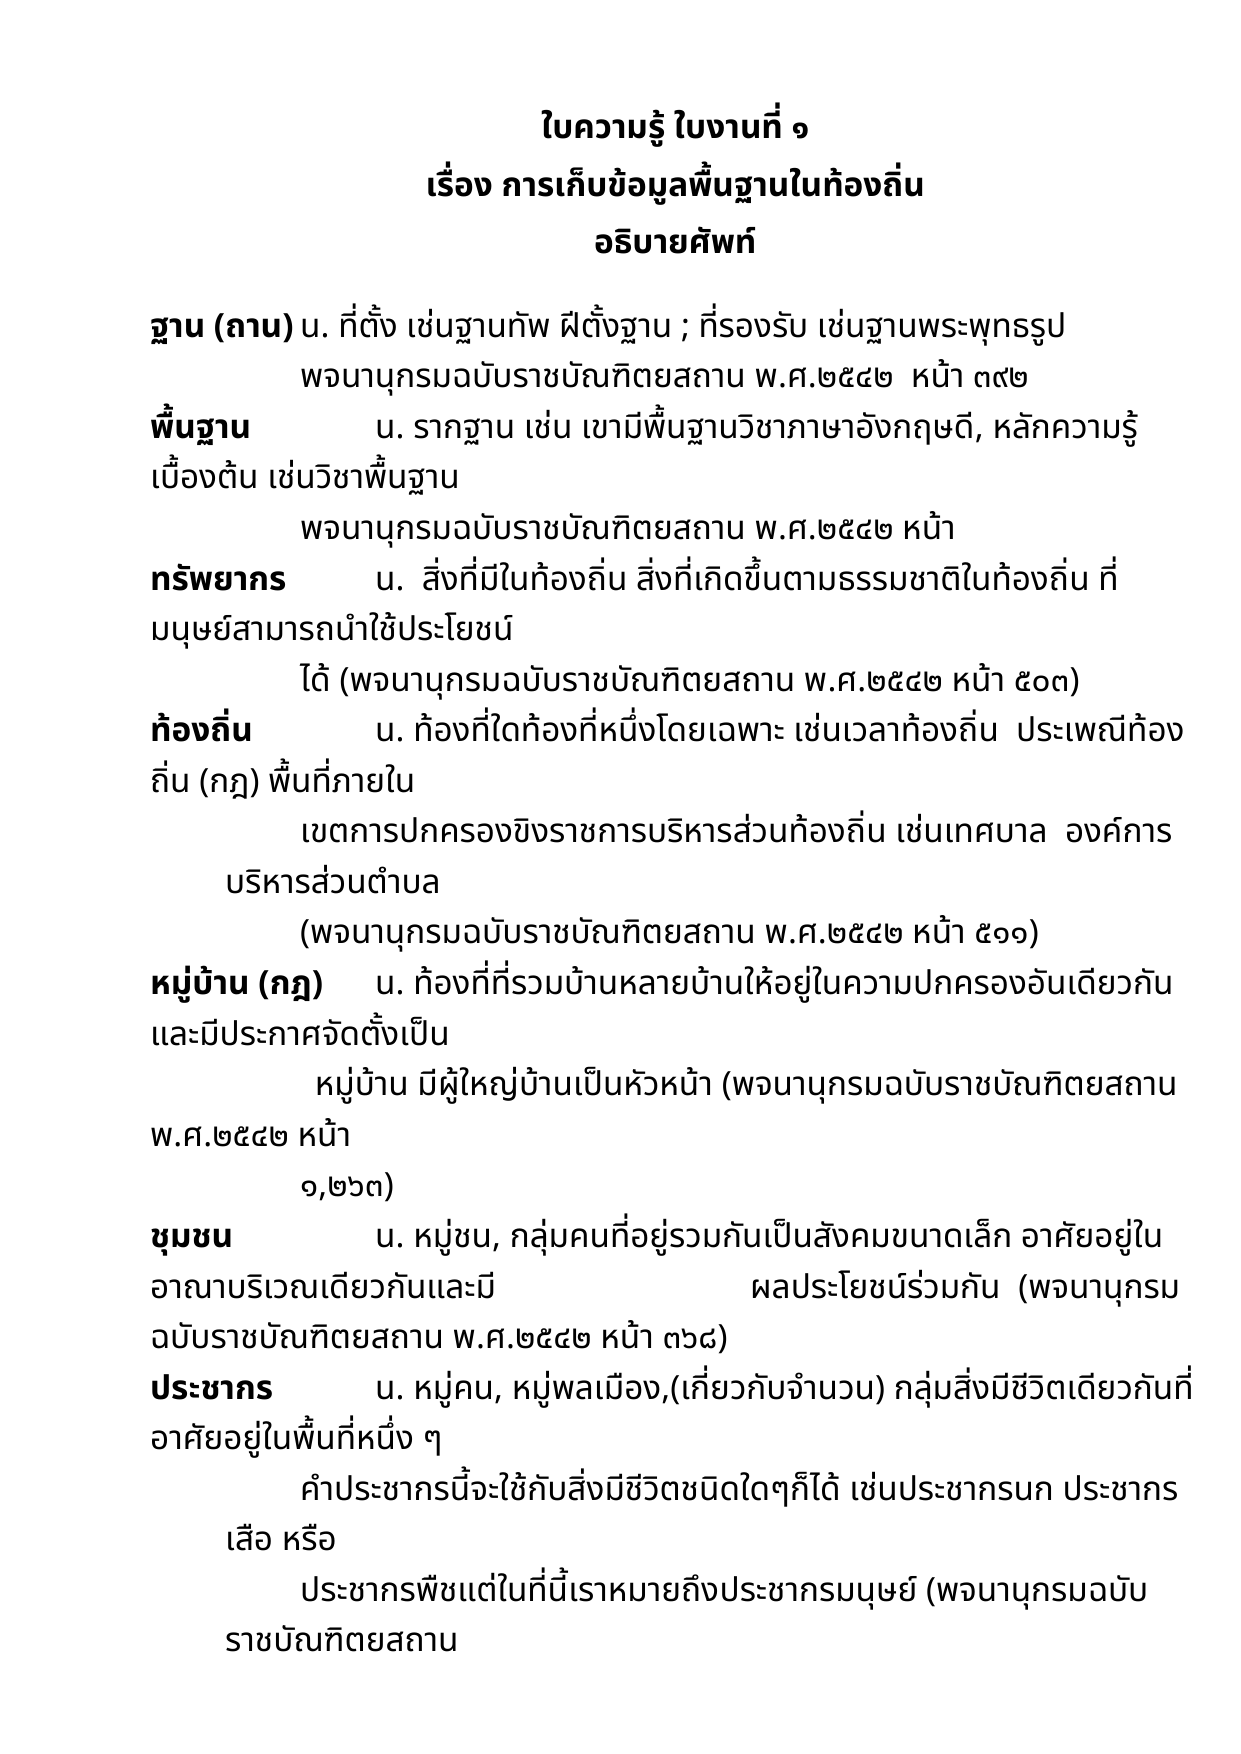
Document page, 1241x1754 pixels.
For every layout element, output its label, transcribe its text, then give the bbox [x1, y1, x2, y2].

text พจนานุกรมฉบับราชบัณฑิตยสถาน พ.ศ.๒๕๔๒ หน้า [150, 504, 1200, 554]
text ใบความรู้ ใบงานที่ ๑ [150, 103, 1200, 153]
text ๑,๒๖๓) [225, 1161, 1200, 1212]
text หมู่บ้าน (กฎ) น. ท้องที่ที่รวมบ้านหลายบ้านให้อยู่ในความปกครองอันเดียวกันและมีประกาศจัดตั้งเป็น [150, 959, 1200, 1060]
text คำประชากรนี้จะใช้กับสิ่งมีชีวิตชนิดใดๆก็ได้ เช่นประชากรนก ประชากรเสือ หรือ [225, 1465, 1200, 1566]
text ชุมชน น. หมู่ชน, กลุ่มคนที่อยู่รวมกันเป็นสังคมขนาดเล็ก อาศัยอยู่ในอาณาบริเวณเดียวกันและมี ผลประโยชน์ร่วมกัน (พจนานุกรมฉบับราชบัณฑิตยสถาน พ.ศ.๒๕๔๒ หน้า ๓๖๘) [150, 1212, 1200, 1364]
text พจนานุกรมฉบับราชบัณฑิตยสถาน พ.ศ.๒๕๔๒ หน้า ๓๙๒ [150, 352, 1200, 403]
text พื้นฐาน น. รากฐาน เช่น เขามีพื้นฐานวิชาภาษาอังกฤษดี, หลักความรู้เบื้องต้น เช่นวิชาพื้นฐาน [150, 403, 1200, 504]
text ประชากรพืชแต่ในที่นี้เราหมายถึงประชากรมนุษย์ (พจนานุกรมฉบับราชบัณฑิตยสถาน [225, 1566, 1200, 1667]
text ประชากร น. หมู่คน, หมู่พลเมือง,(เกี่ยวกับจำนวน) กลุ่มสิ่งมีชีวิตเดียวกันที่อาศัยอยู่ในพื้นที่หนึ่ง ๆ [150, 1364, 1200, 1465]
text อธิบายศัพท์ [150, 218, 1200, 269]
text ทรัพยากร น. สิ่งที่มีในท้องถิ่น สิ่งที่เกิดขึ้นตามธรรมชาติในท้องถิ่น ที่มนุษย์สามารถนำใช้ประโยชน์ [150, 554, 1200, 655]
text หมู่บ้าน มีผู้ใหญ่บ้านเป็นหัวหน้า (พจนานุกรมฉบับราชบัณฑิตยสถาน พ.ศ.๒๕๔๒ หน้า [150, 1060, 1200, 1161]
text ท้องถิ่น น. ท้องที่ใดท้องที่หนึ่งโดยเฉพาะ เช่นเวลาท้องถิ่น ประเพณีท้องถิ่น (กฎ) พื้นที่ภายใน [150, 706, 1200, 807]
text เขตการปกครองขิงราชการบริหารส่วนท้องถิ่น เช่นเทศบาล องค์การบริหารส่วนตำบล [225, 807, 1200, 908]
text เรื่อง การเก็บข้อมูลพื้นฐานในท้องถิ่น [150, 161, 1200, 211]
text ฐาน (ถาน) น. ที่ตั้ง เช่นฐานทัพ ฝีตั้งฐาน ; ที่รองรับ เช่นฐานพระพุทธรูป [150, 301, 1200, 352]
text (พจนานุกรมฉบับราชบัณฑิตยสถาน พ.ศ.๒๕๔๒ หน้า ๕๑๑) [150, 908, 1200, 959]
text ได้ (พจนานุกรมฉบับราชบัณฑิตยสถาน พ.ศ.๒๕๔๒ หน้า ๕๐๓) [225, 655, 1200, 706]
